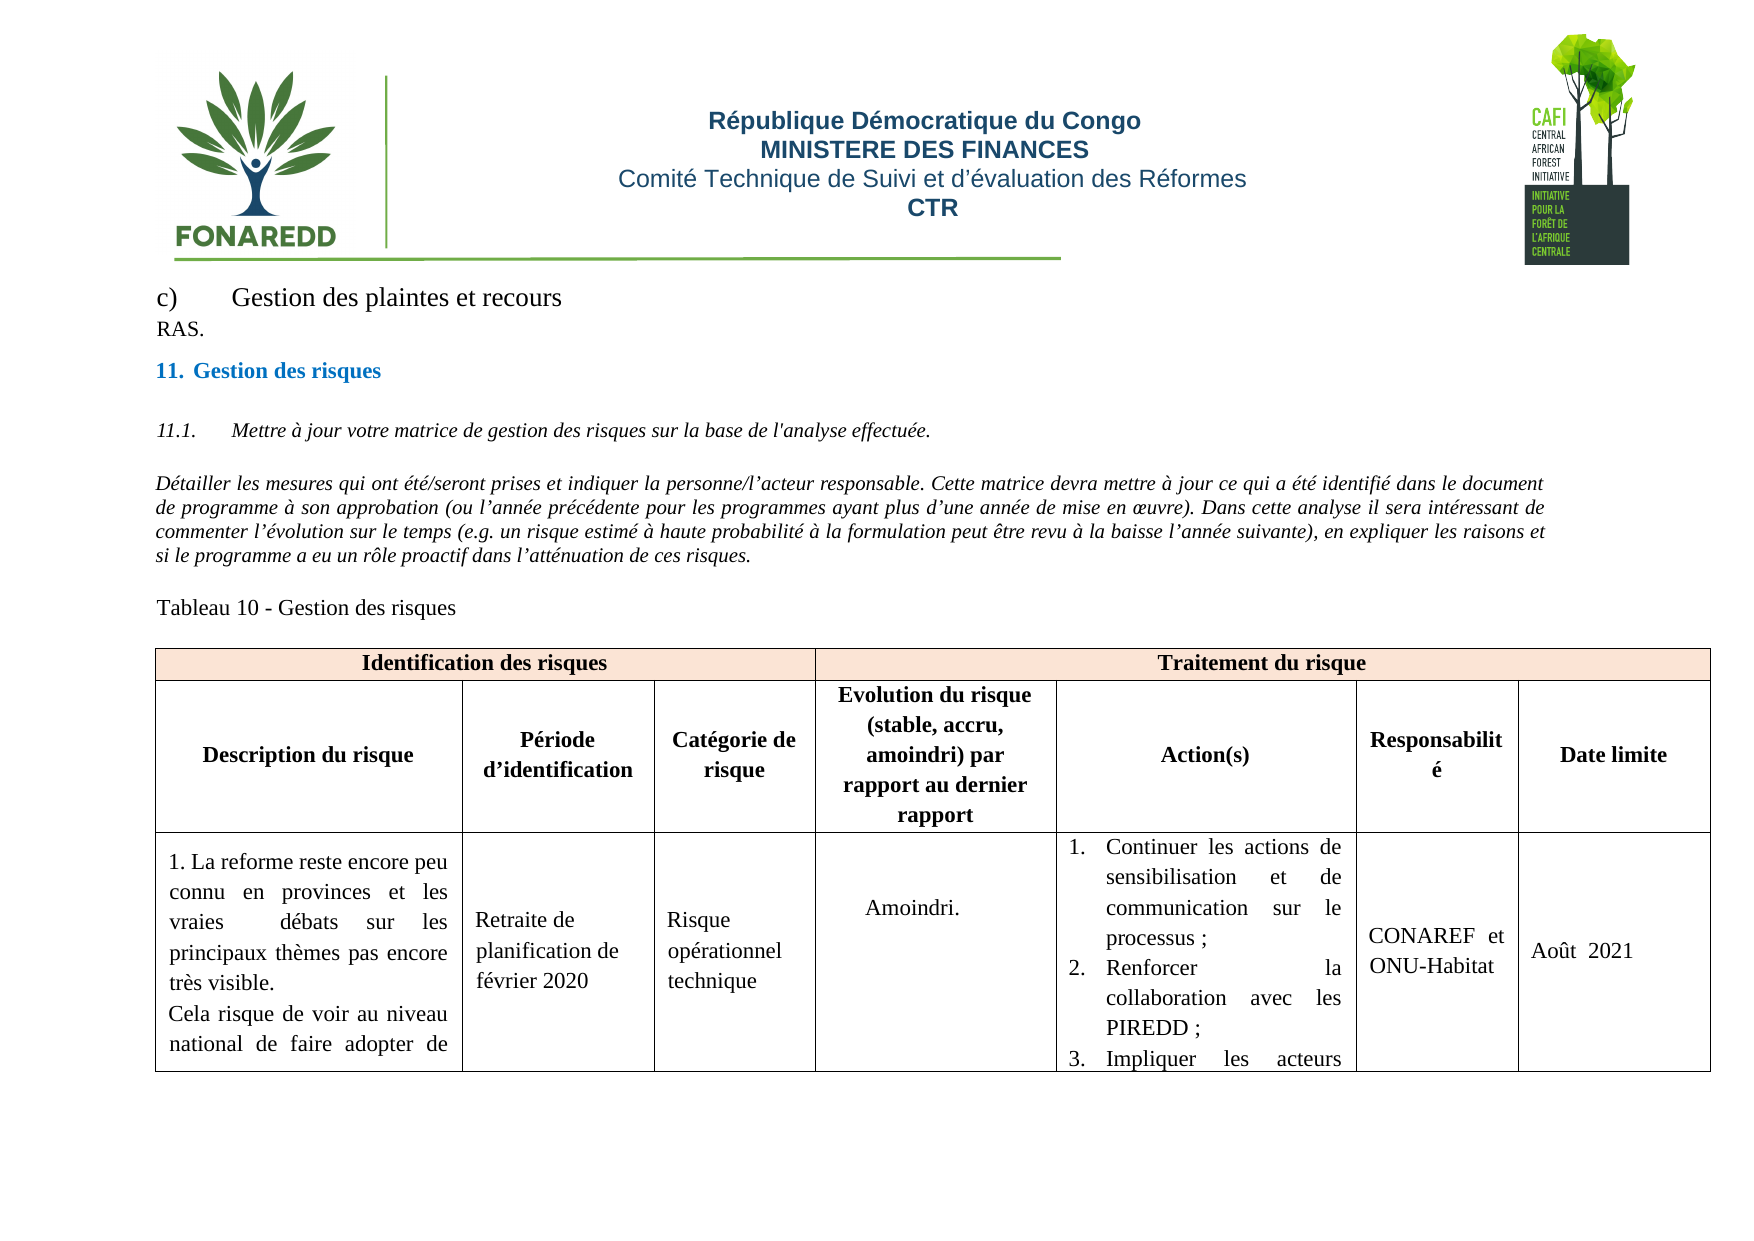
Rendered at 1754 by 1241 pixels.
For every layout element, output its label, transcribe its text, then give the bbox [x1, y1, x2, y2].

table_cell Evolution du risque (stable, accru, amoindri) par rapport au dernier rapport [816, 681, 1056, 832]
table_header Traitement du risque [816, 649, 1710, 680]
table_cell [1057, 833, 1356, 1071]
table_cell Amoindri. [816, 833, 1056, 1071]
table_cell Période d’identification [463, 681, 654, 832]
text RAS. [156, 316, 1547, 341]
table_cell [156, 833, 462, 1071]
table_header Identification des risques [156, 649, 815, 680]
picture [1517, 25, 1637, 270]
list Mettre à jour votre matrice de gestion des risques sur la base de l'analyse effectuée. [156, 418, 1549, 442]
subtitle Gestion des risques [155, 357, 1549, 383]
table_cell Action(s) [1057, 681, 1356, 832]
table_cell Date limite [1519, 681, 1710, 832]
table_cell CONAREF et ONU-Habitat [1357, 833, 1518, 1071]
picture [155, 50, 357, 255]
table_cell Catégorie de risque [655, 681, 815, 832]
table_cell Description du risque [156, 681, 462, 832]
table_cell Risque opérationnel technique [655, 833, 815, 1071]
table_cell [463, 833, 654, 1071]
subtitle Gestion des plaintes et recours [156, 281, 1547, 312]
text Tableau 10 - Gestion des risques [156, 594, 1547, 621]
table_cell Responsabilité [1357, 681, 1518, 832]
text Détailler les mesures qui ont été/seront prises et indiquer la personne/l’acteur responsable. Cette matrice devra mettre à jour ce qui a été identifié dans le document de programme à son approbation (ou l’année précédente pour les programmes ayant plus d’une année de mise en œuvre). Dans cette analyse il sera intéressant de commenter l’évolution sur le temps (e.g. un risque estimé à haute probabilité à la formulation peut être revu à la baisse l’année suivante), en expliquer les raisons et si le programme a eu un rôle proactif dans l’atténuation de ces risques. [155, 471, 1549, 567]
table_cell Août 2021 [1519, 833, 1710, 1071]
